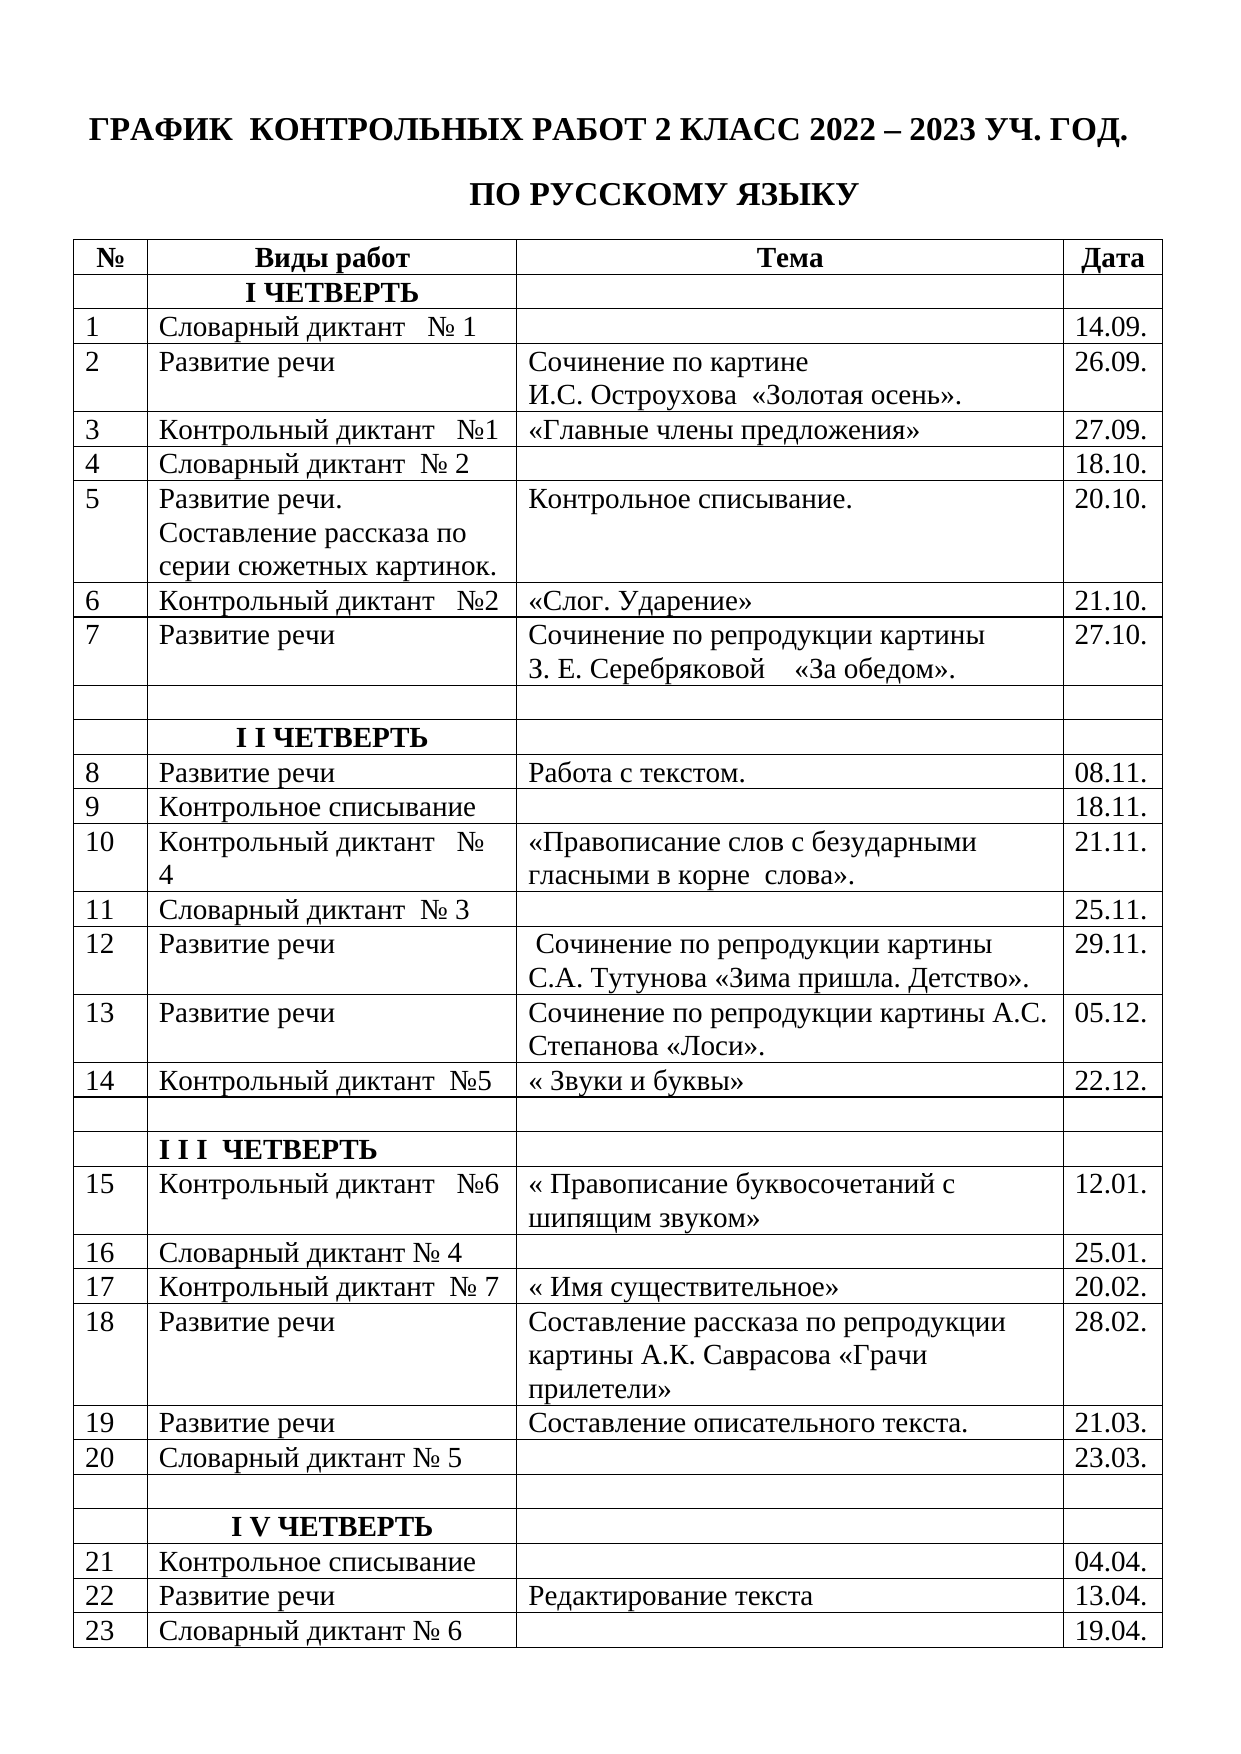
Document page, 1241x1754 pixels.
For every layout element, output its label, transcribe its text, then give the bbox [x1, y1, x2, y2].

table_cell Контрольный диктант № 4 [148, 824, 516, 891]
table_cell Развитие речи [148, 344, 516, 411]
table_cell Контрольное списывание [148, 789, 516, 823]
table_cell [1064, 720, 1162, 754]
table_cell [517, 275, 1063, 308]
table_cell 26.09. [1064, 344, 1162, 411]
table_cell Контрольный диктант №5 [148, 1063, 516, 1096]
table_cell [74, 1475, 147, 1508]
table_cell 27.09. [1064, 412, 1162, 446]
table_cell 22 [74, 1579, 147, 1612]
table_cell 12.01. [1064, 1167, 1162, 1234]
table_cell 27.10. [1064, 618, 1162, 684]
table_cell [74, 720, 147, 754]
table_cell Работа с текстом. [517, 755, 1063, 788]
table_cell I ЧЕТВЕРТЬ [148, 275, 516, 308]
table_cell 29.11. [1064, 927, 1162, 994]
table_cell Составление описательного текста. [517, 1406, 1063, 1439]
text ПО РУССКОМУ ЯЗЫКУ [177, 174, 1152, 212]
table_cell Развитие речи [148, 927, 516, 994]
table_cell « Правописание буквосочетаний с шипящим звуком» [517, 1167, 1063, 1234]
table_cell 23.03. [1064, 1440, 1162, 1474]
table_cell 18.10. [1064, 447, 1162, 480]
table_cell 19 [74, 1406, 147, 1439]
table_cell [74, 275, 147, 308]
table_cell [1064, 1509, 1162, 1543]
table_cell «Главные члены предложения» [517, 412, 1063, 446]
table_cell Словарный диктант № 4 [148, 1235, 516, 1268]
table_cell Развитие речи [148, 755, 516, 788]
table_cell [1064, 1132, 1162, 1166]
table_cell 21.10. [1064, 583, 1162, 616]
table_cell Развитие речи. Составление рассказа по серии сюжетных картинок. [148, 481, 516, 582]
table_cell [74, 1509, 147, 1543]
table_cell 4 [74, 447, 147, 480]
table_cell [74, 686, 147, 719]
table_cell Контрольное списывание [148, 1544, 516, 1577]
table_cell 08.11. [1064, 755, 1162, 788]
table_cell [517, 1544, 1063, 1577]
table_cell I V ЧЕТВЕРТЬ [148, 1509, 516, 1543]
table_cell 20.02. [1064, 1269, 1162, 1303]
table_cell Развитие речи [148, 618, 516, 684]
table_cell Сочинение по картине И.С. Остроухова «Золотая осень». [517, 344, 1063, 411]
table_cell 1 [74, 309, 147, 343]
table_cell 25.01. [1064, 1235, 1162, 1268]
table_cell 25.11. [1064, 892, 1162, 926]
table_cell «Слог. Ударение» [517, 583, 1063, 616]
table_cell 14 [74, 1063, 147, 1096]
table_cell 04.04. [1064, 1544, 1162, 1577]
table_cell 17 [74, 1269, 147, 1303]
table_cell 11 [74, 892, 147, 926]
table_cell 16 [74, 1235, 147, 1268]
table_cell Словарный диктант № 5 [148, 1440, 516, 1474]
table_cell Контрольное списывание. [517, 481, 1063, 582]
table_cell 20 [74, 1440, 147, 1474]
table_cell [517, 1509, 1063, 1543]
table_cell [148, 686, 516, 719]
table_header Тема [517, 240, 1063, 274]
table_cell Контрольный диктант № 7 [148, 1269, 516, 1303]
table_cell [517, 1132, 1063, 1166]
table_cell I I ЧЕТВЕРТЬ [148, 720, 516, 754]
table_cell [148, 1098, 516, 1131]
table_cell [1064, 686, 1162, 719]
table_cell [517, 892, 1063, 926]
table_cell [517, 1235, 1063, 1268]
table_cell Сочинение по репродукции картины С.А. Тутунова «Зима пришла. Детство». [517, 927, 1063, 994]
table_cell 14.09. [1064, 309, 1162, 343]
table_cell Составление рассказа по репродукции картины А.К. Саврасова «Грачи прилетели» [517, 1304, 1063, 1404]
table_cell [74, 1098, 147, 1131]
table_cell 22.12. [1064, 1063, 1162, 1096]
table_cell 23 [74, 1613, 147, 1647]
table_cell Словарный диктант № 3 [148, 892, 516, 926]
table_cell I I I ЧЕТВЕРТЬ [148, 1132, 516, 1166]
table_cell Развитие речи [148, 1579, 516, 1612]
table_cell Словарный диктант № 6 [148, 1613, 516, 1647]
table_cell 21.03. [1064, 1406, 1162, 1439]
table_cell « Имя существительное» [517, 1269, 1063, 1303]
table_cell [517, 1613, 1063, 1647]
table_cell Словарный диктант № 2 [148, 447, 516, 480]
table_cell 13 [74, 995, 147, 1062]
table_cell Сочинение по репродукции картины З. Е. Серебряковой «За обедом». [517, 618, 1063, 684]
table_cell 18 [74, 1304, 147, 1404]
table_cell Редактирование текста [517, 1579, 1063, 1612]
table_cell [148, 1475, 516, 1508]
table_cell 21 [74, 1544, 147, 1577]
table_cell 12 [74, 927, 147, 994]
table_cell [517, 1475, 1063, 1508]
table_cell [1064, 1098, 1162, 1131]
table_cell 21.11. [1064, 824, 1162, 891]
table_cell [1064, 275, 1162, 308]
table_cell «Правописание слов с безударными гласными в корне слова». [517, 824, 1063, 891]
table_cell [517, 789, 1063, 823]
table_cell [517, 1098, 1063, 1131]
table_cell Развитие речи [148, 1406, 516, 1439]
table_cell 20.10. [1064, 481, 1162, 582]
table_cell 2 [74, 344, 147, 411]
table_cell 5 [74, 481, 147, 582]
table_cell 18.11. [1064, 789, 1162, 823]
table_cell [517, 686, 1063, 719]
table_cell [1064, 1475, 1162, 1508]
table_cell Контрольный диктант №1 [148, 412, 516, 446]
table_header № [74, 240, 147, 274]
table_cell Контрольный диктант №6 [148, 1167, 516, 1234]
table_cell 3 [74, 412, 147, 446]
table_cell 13.04. [1064, 1579, 1162, 1612]
table_cell 9 [74, 789, 147, 823]
table_cell [74, 1132, 147, 1166]
table_cell Сочинение по репродукции картины А.С. Степанова «Лоси». [517, 995, 1063, 1062]
table_cell 6 [74, 583, 147, 616]
table_cell Словарный диктант № 1 [148, 309, 516, 343]
table_cell 19.04. [1064, 1613, 1162, 1647]
table_cell Развитие речи [148, 1304, 516, 1404]
table_cell 10 [74, 824, 147, 891]
table_cell [517, 1440, 1063, 1474]
table_cell Контрольный диктант №2 [148, 583, 516, 616]
table_cell 7 [74, 618, 147, 684]
table_cell 05.12. [1064, 995, 1162, 1062]
table_cell 28.02. [1064, 1304, 1162, 1404]
table_header Дата [1064, 240, 1162, 274]
table_header Виды работ [148, 240, 516, 274]
table_cell Развитие речи [148, 995, 516, 1062]
text ГРАФИК КОНТРОЛЬНЫХ РАБОТ 2 КЛАСС 2022 – 2023 УЧ. ГОД. [88, 109, 1152, 148]
table_cell [517, 447, 1063, 480]
table_cell 15 [74, 1167, 147, 1234]
table_cell « Звуки и буквы» [517, 1063, 1063, 1096]
table_cell [517, 309, 1063, 343]
table_cell [517, 720, 1063, 754]
table_cell 8 [74, 755, 147, 788]
